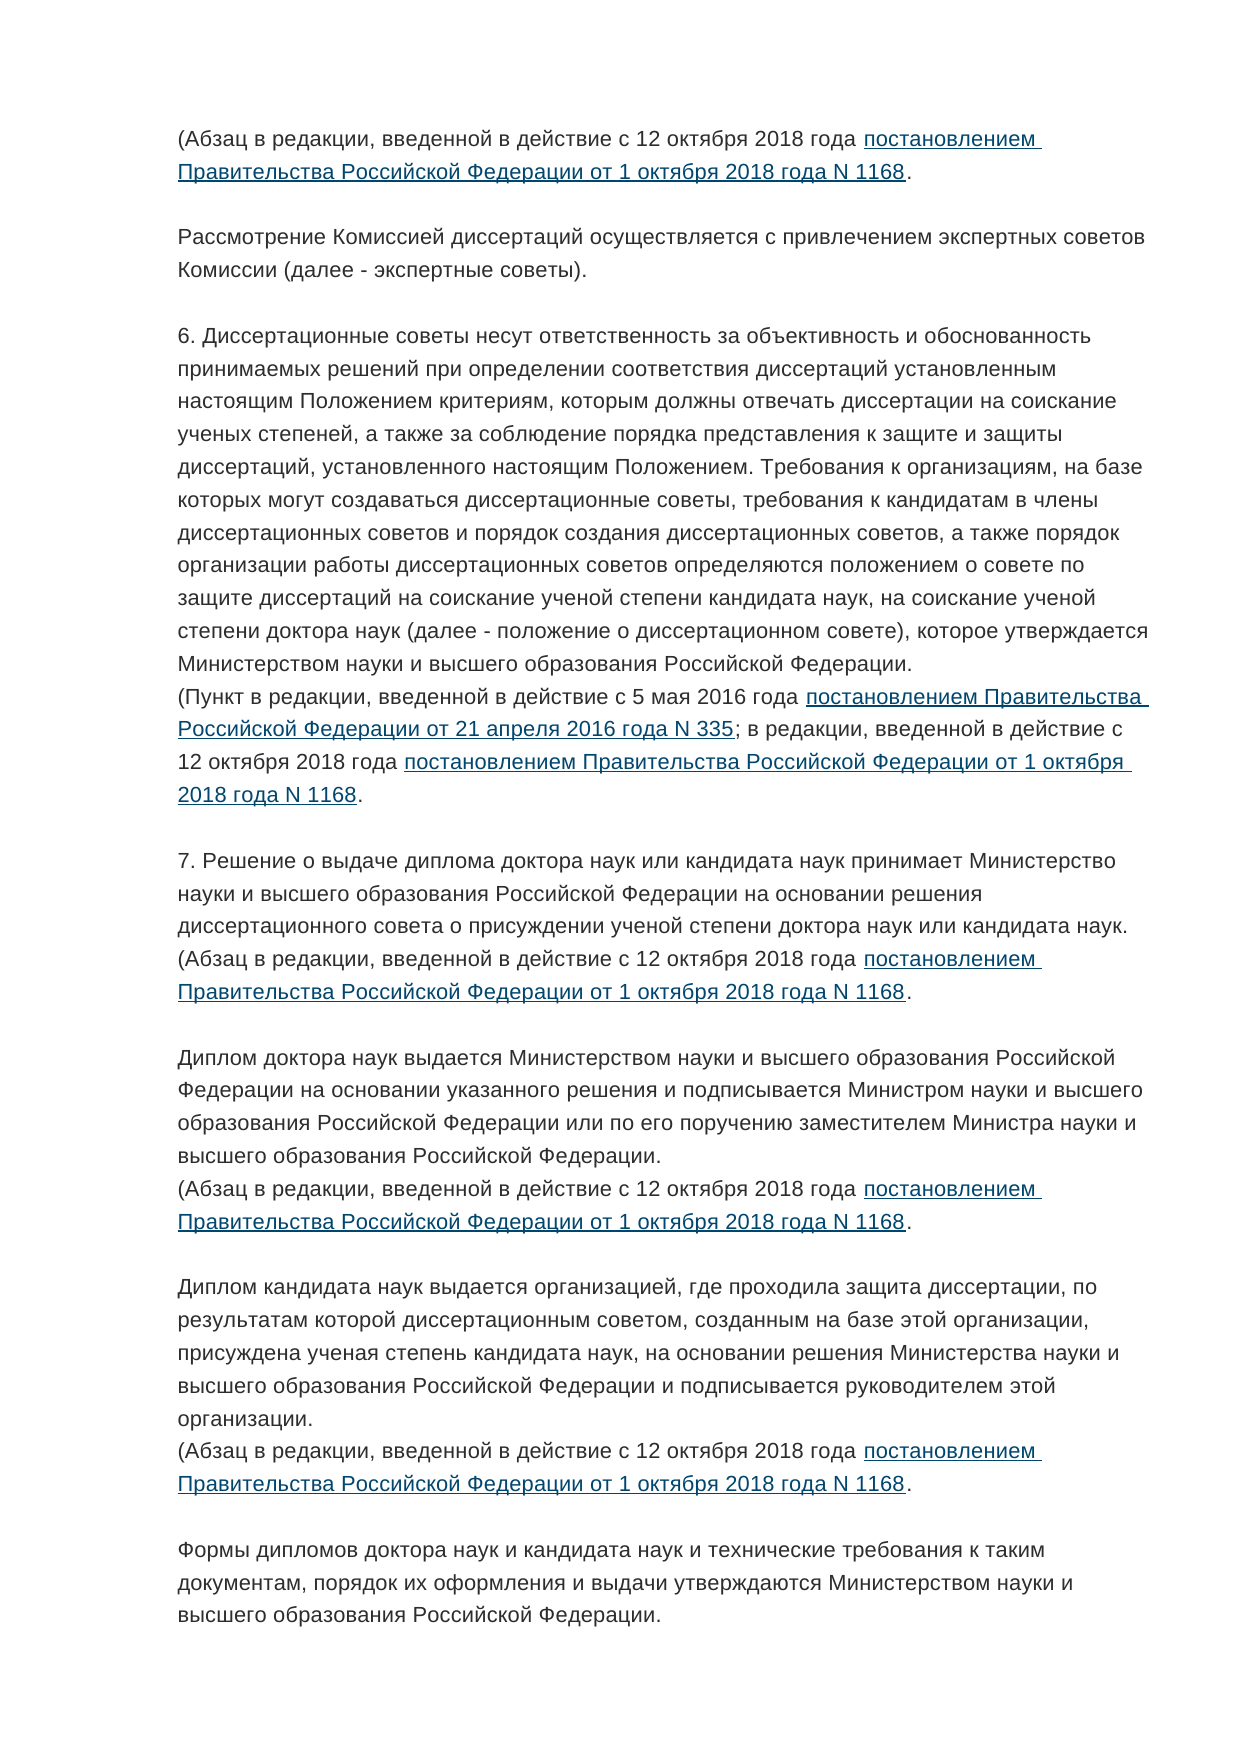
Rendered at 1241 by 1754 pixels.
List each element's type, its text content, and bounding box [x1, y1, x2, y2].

text 6. Диссертационные советы несут ответственность за объективность и обоснованность принимаемых решений при определении соответствия диссертаций установленным настоящим Положением критериям, которым должны отвечать диссертации на соискание ученых степеней, а также за соблюдение порядка представления к защите и защиты диссертаций, установленного настоящим Положением. Требования к организациям, на базе которых могут создаваться диссертационные советы, требования к кандидатам в члены диссертационных советов и порядок создания диссертационных советов, а также порядок организации работы диссертационных советов определяются положением о совете по защите диссертаций на соискание ученой степени кандидата наук, на соискание ученой степени доктора наук (далее - положение о диссертационном совете), которое утверждается Министерством науки и высшего образования Российской Федерации. (Пункт в редакции, введенной в действие с 5 мая 2016 года постановлением Правительства Российской Федерации от 21 апреля 2016 года N 335; в редакции, введенной в действие с 12 октября 2018 года постановлением Правительства Российской Федерации от 1 октября 2018 года N 1168. [177, 315, 1152, 840]
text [177, 840, 1152, 1627]
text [177, 118, 1152, 315]
